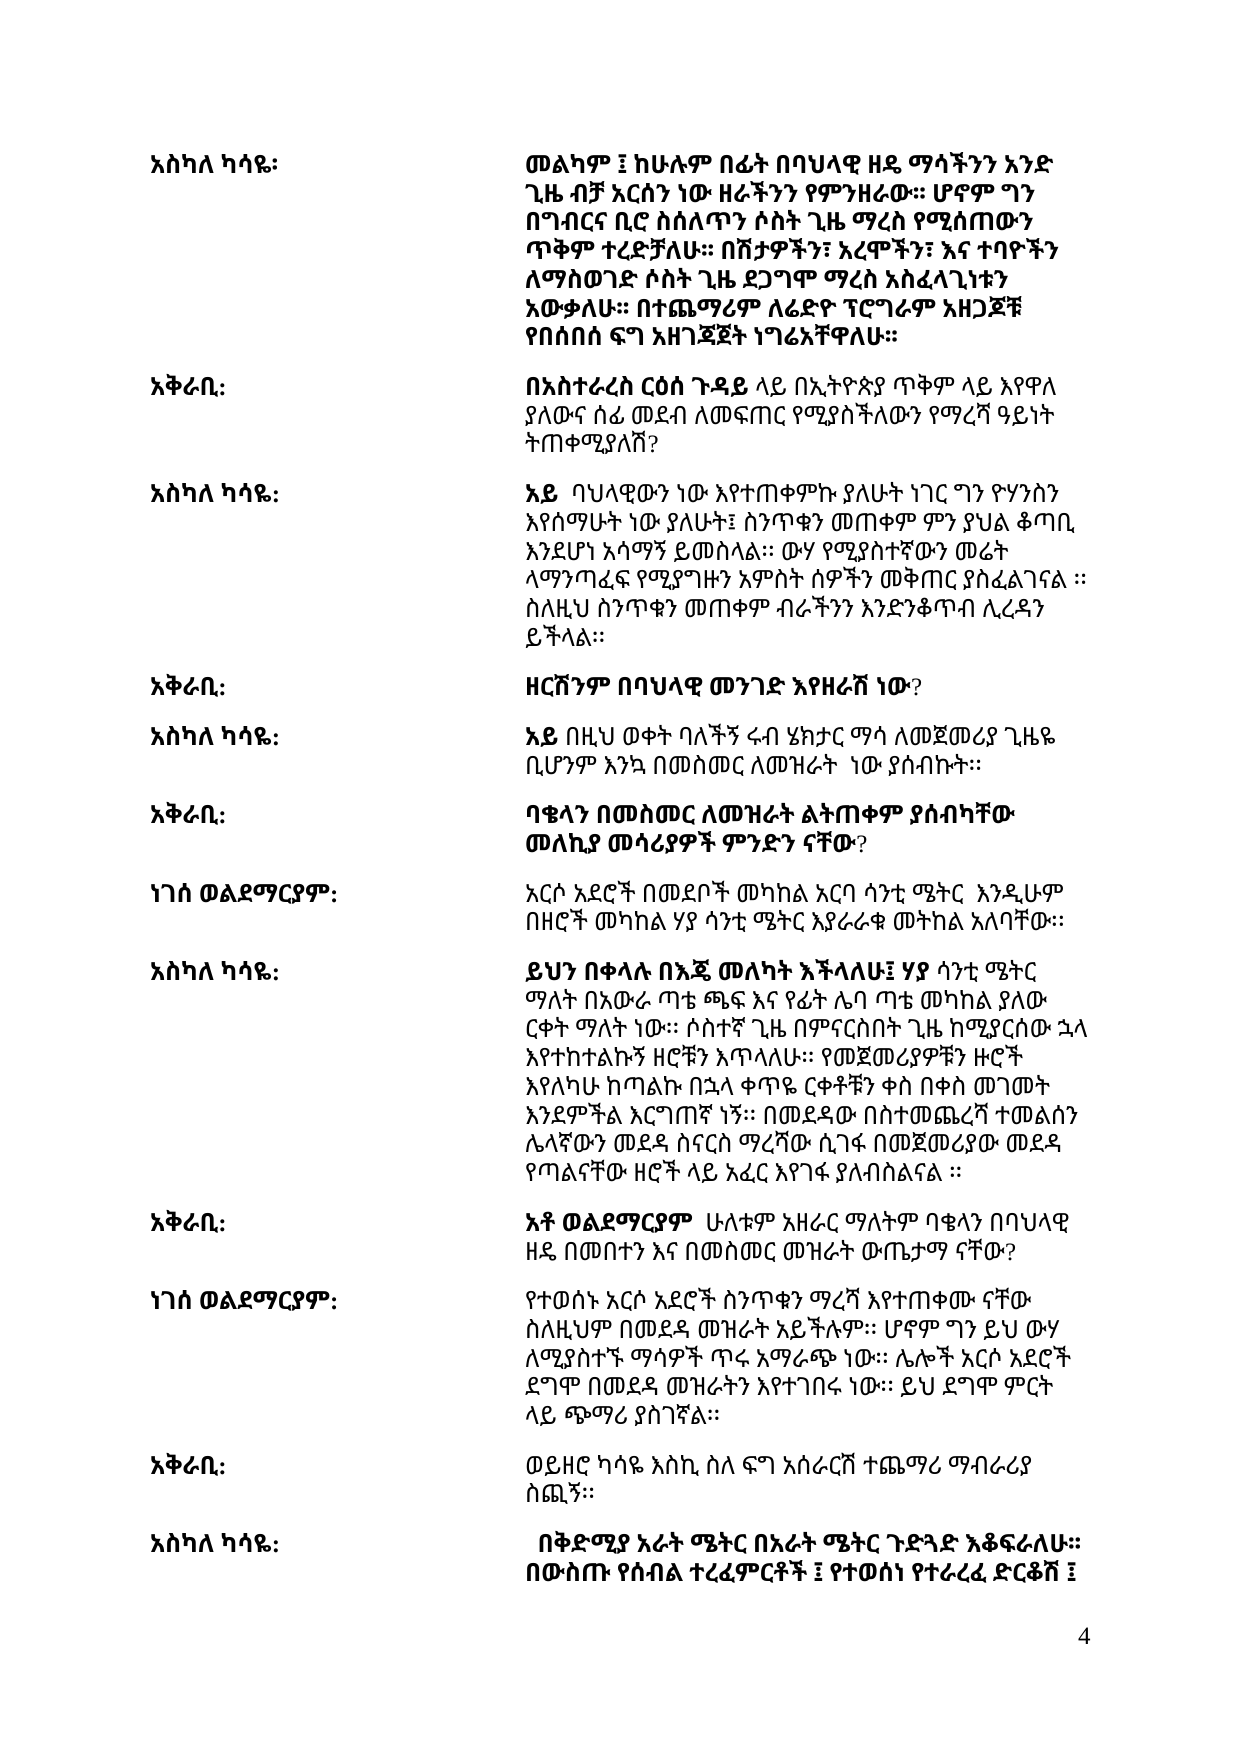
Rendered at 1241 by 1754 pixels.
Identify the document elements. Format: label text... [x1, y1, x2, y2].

text ነገሰ ወልደማርያም: አርሶ አደሮች በመደቦች መካከል አርባ ሳንቲ ሜትር እንዲሁም በዘሮች መካከል ሃያ ሳንቲ ሜትር እያራራቁ መትከል አለባቸው፡፡ [150, 879, 1090, 936]
text አቅራቢ: በአስተራረስ ርዕሰ ጉዳይ ላይ በኢትዮጵያ ጥቅም ላይ እየዋለ ያለውና ሰፊ መደብ ለመፍጠር የሚያስችለውን የማረሻ ዓይነት ትጠቀሚያለሽ? [150, 372, 1090, 458]
text አቅራቢ: ባቄላን በመስመር ለመዝራት ልትጠቀም ያሰብካቸው መለኪያ መሳሪያዎች ምንድን ናቸው? [150, 800, 1090, 858]
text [150, 1529, 1090, 1587]
text አስካለ ካሳዬ፡ መልካም ፤ ከሁሉም በፊት በባህላዊ ዘዴ ማሳችንን አንድ ጊዜ ብቻ አርሰን ነው ዘራችንን የምንዘራው፡፡ ሆኖም ግን በግብርና ቢሮ ስሰለጥን ሶስት ጊዜ ማረስ የሚሰጠውን ጥቅም ተረድቻለሁ፡፡ በሽታዎችን፣ አረሞችን፣ እና ተባዮችን ለማስወገድ ሶስት ጊዜ ደጋግሞ ማረስ አስፈላጊነቱን አውቃለሁ፡፡ በተጨማሪም ለሬድዮ ፕሮግራም አዘጋጆቹ የበሰበሰ ፍግ አዘገጃጀት ነግሬአቸዋለሁ፡፡ [150, 150, 1090, 351]
text አስካለ ካሳዬ: ይህን በቀላሉ በእጄ መለካት እችላለሁ፤ ሃያ ሳንቲ ሜትር ማለት በአውራ ጣቴ ጫፍ እና የፊት ሌባ ጣቴ መካከል ያለው ርቀት ማለት ነው፡፡ ሶስተኛ ጊዜ በምናርስበት ጊዜ ከሚያርሰው ኋላ እየተከተልኩኝ ዘሮቹን እጥላለሁ፡፡ የመጀመሪያዎቹን ዙሮች እየለካሁ ከጣልኩ በኋላ ቀጥዬ ርቀቶቹን ቀስ በቀስ መገመት እንደምችል እርግጠኛ ነኝ፡፡ በመደዳው በስተመጨረሻ ተመልሰን ሌላኛውን መደዳ ስናርስ ማረሻው ሲገፋ በመጀመሪያው መደዳ የጣልናቸው ዘሮች ላይ አፈር እየገፋ ያለብስልናል ፡፡ [150, 957, 1090, 1187]
text አቅራቢ: ዘርሽንም በባህላዊ መንገድ እየዘራሽ ነው? [150, 672, 1090, 701]
text አስካለ ካሳዬ: አይ ባህላዊውን ነው እየተጠቀምኩ ያለሁት ነገር ግን ዮሃንስን እየሰማሁት ነው ያለሁት፤ ስንጥቁን መጠቀም ምን ያህል ቆጣቢ እንደሆነ አሳማኝ ይመስላል፡፡ ውሃ የሚያስተኛውን መሬት ላማንጣፈፍ የሚያግዙን አምስት ሰዎችን መቅጠር ያስፈልገናል ፡፡ ስለዚህ ስንጥቁን መጠቀም ብራችንን እንድንቆጥብ ሊረዳን ይችላል፡፡ [150, 479, 1090, 652]
text ነገሰ ወልደማርያም: የተወሰኑ አርሶ አደሮች ስንጥቁን ማረሻ እየተጠቀሙ ናቸው ስለዚህም በመደዳ መዝራት አይችሉም፡፡ ሆኖም ግን ይህ ውሃ ለሚያስተኙ ማሳዎች ጥሩ አማራጭ ነው፡፡ ሌሎች አርሶ አደሮች ደግሞ በመደዳ መዝራትን እየተገበሩ ነው፡፡ ይህ ደግሞ ምርት ላይ ጭማሪ ያስገኛል፡፡ [150, 1286, 1090, 1430]
text አስካለ ካሳዬ: አይ በዚህ ወቀት ባለችኝ ሩብ ሄክታር ማሳ ለመጀመሪያ ጊዜዬ ቢሆንም እንኳ በመስመር ለመዝራት ነው ያሰብኩት፡፡ [150, 722, 1090, 779]
text አቅራቢ: አቶ ወልደማርያም ሁለቱም አዘራር ማለትም ባቄላን በባህላዊ ዘዴ በመበተን እና በመስመር መዝራት ውጤታማ ናቸው? [150, 1208, 1090, 1265]
text አቅራቢ: ወይዘሮ ካሳዬ እስኪ ስለ ፍግ አሰራርሽ ተጨማሪ ማብራሪያ ስጪኝ፡፡ [150, 1451, 1090, 1509]
